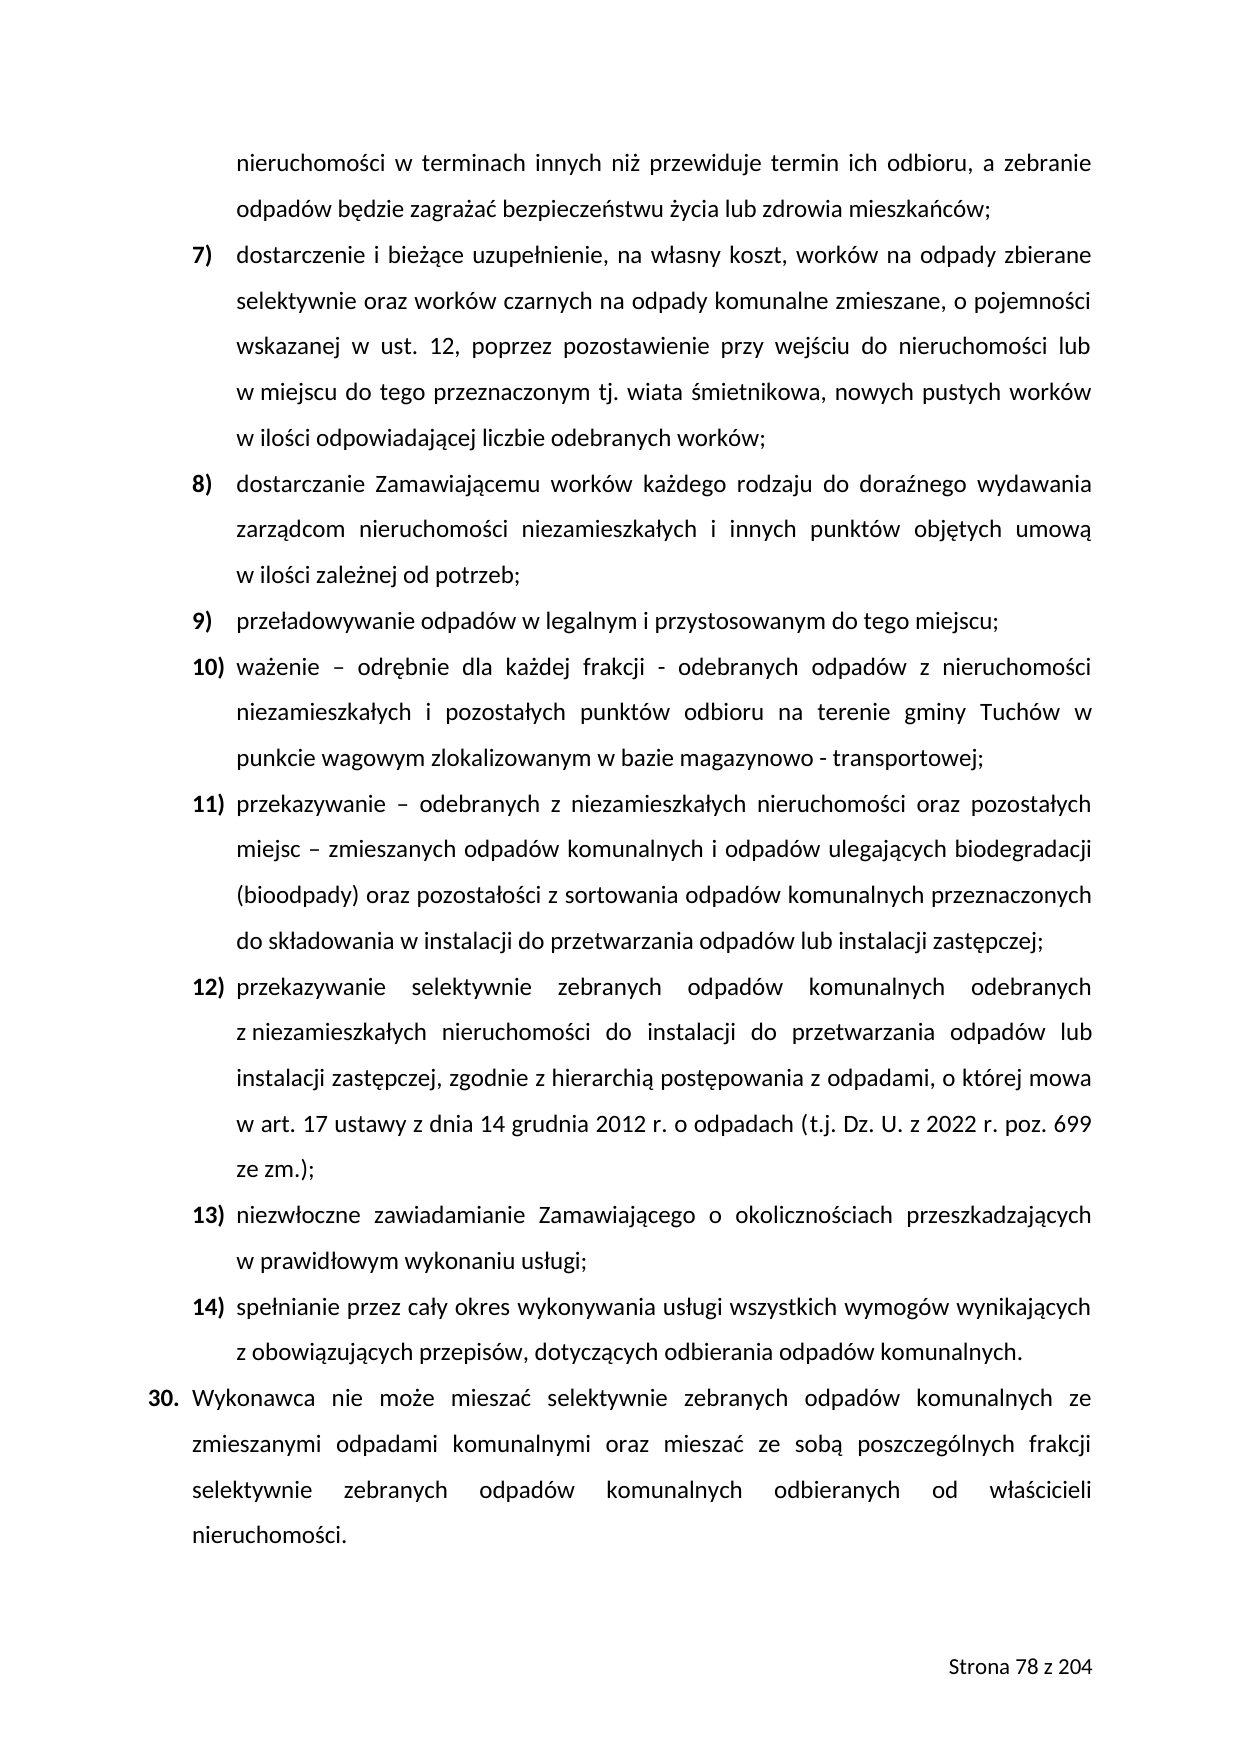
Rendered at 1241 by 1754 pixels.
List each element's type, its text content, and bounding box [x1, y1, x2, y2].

list przeładowywanie odpadów w legalnym i przystosowanym do tego miejscu; [236, 605, 1093, 635]
list dostarczenie i bieżące uzupełnienie, na własny koszt, worków na odpady zbierane selektywnie oraz worków czarnych na odpady komunalne zmieszane, o pojemności wskazanej w ust. 12, poprzez pozostawienie przy wejściu do nieruchomości lub w miejscu do tego przeznaczonym tj. wiata śmietnikowa, nowych pustych worków w ilości odpowiadającej liczbie odebranych worków; [192, 239, 1093, 452]
list ważenie – odrębnie dla każdej frakcji - odebranych odpadów z nieruchomości niezamieszkałych i pozostałych punktów odbioru na terenie gminy Tuchów w punkcie wagowym zlokalizowanym w bazie magazynowo - transportowej; [192, 651, 1093, 773]
list Wykonawca nie może mieszać selektywnie zebranych odpadów komunalnych ze zmieszanymi odpadami komunalnymi oraz mieszać ze sobą poszczególnych frakcji selektywnie zebranych odpadów komunalnych odbieranych od właścicieli nieruchomości. [148, 1382, 1093, 1550]
list przekazywanie selektywnie zebranych odpadów komunalnych odebranych z niezamieszkałych nieruchomości do instalacji do przetwarzania odpadów lub instalacji zastępczej, zgodnie z hierarchią postępowania z odpadami, o której mowa w art. 17 ustawy z dnia 14 grudnia 2012 r. o odpadach (t.j. Dz. U. z 2022 r. poz. 699 ze zm.); [192, 971, 1093, 1184]
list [192, 148, 1093, 224]
list niezwłoczne zawiadamianie Zamawiającego o okolicznościach przeszkadzających w prawidłowym wykonaniu usługi; [192, 1199, 1093, 1276]
list dostarczanie Zamawiającemu worków każdego rodzaju do doraźnego wydawania zarządcom nieruchomości niezamieszkałych i innych punktów objętych umową w ilości zależnej od potrzeb; [192, 468, 1093, 590]
list przekazywanie – odebranych z niezamieszkałych nieruchomości oraz pozostałych miejsc – zmieszanych odpadów komunalnych i odpadów ulegających biodegradacji (bioodpady) oraz pozostałości z sortowania odpadów komunalnych przeznaczonych do składowania w instalacji do przetwarzania odpadów lub instalacji zastępczej; [192, 788, 1093, 956]
list spełnianie przez cały okres wykonywania usługi wszystkich wymogów wynikających z obowiązujących przepisów, dotyczących odbierania odpadów komunalnych. [192, 1291, 1093, 1367]
